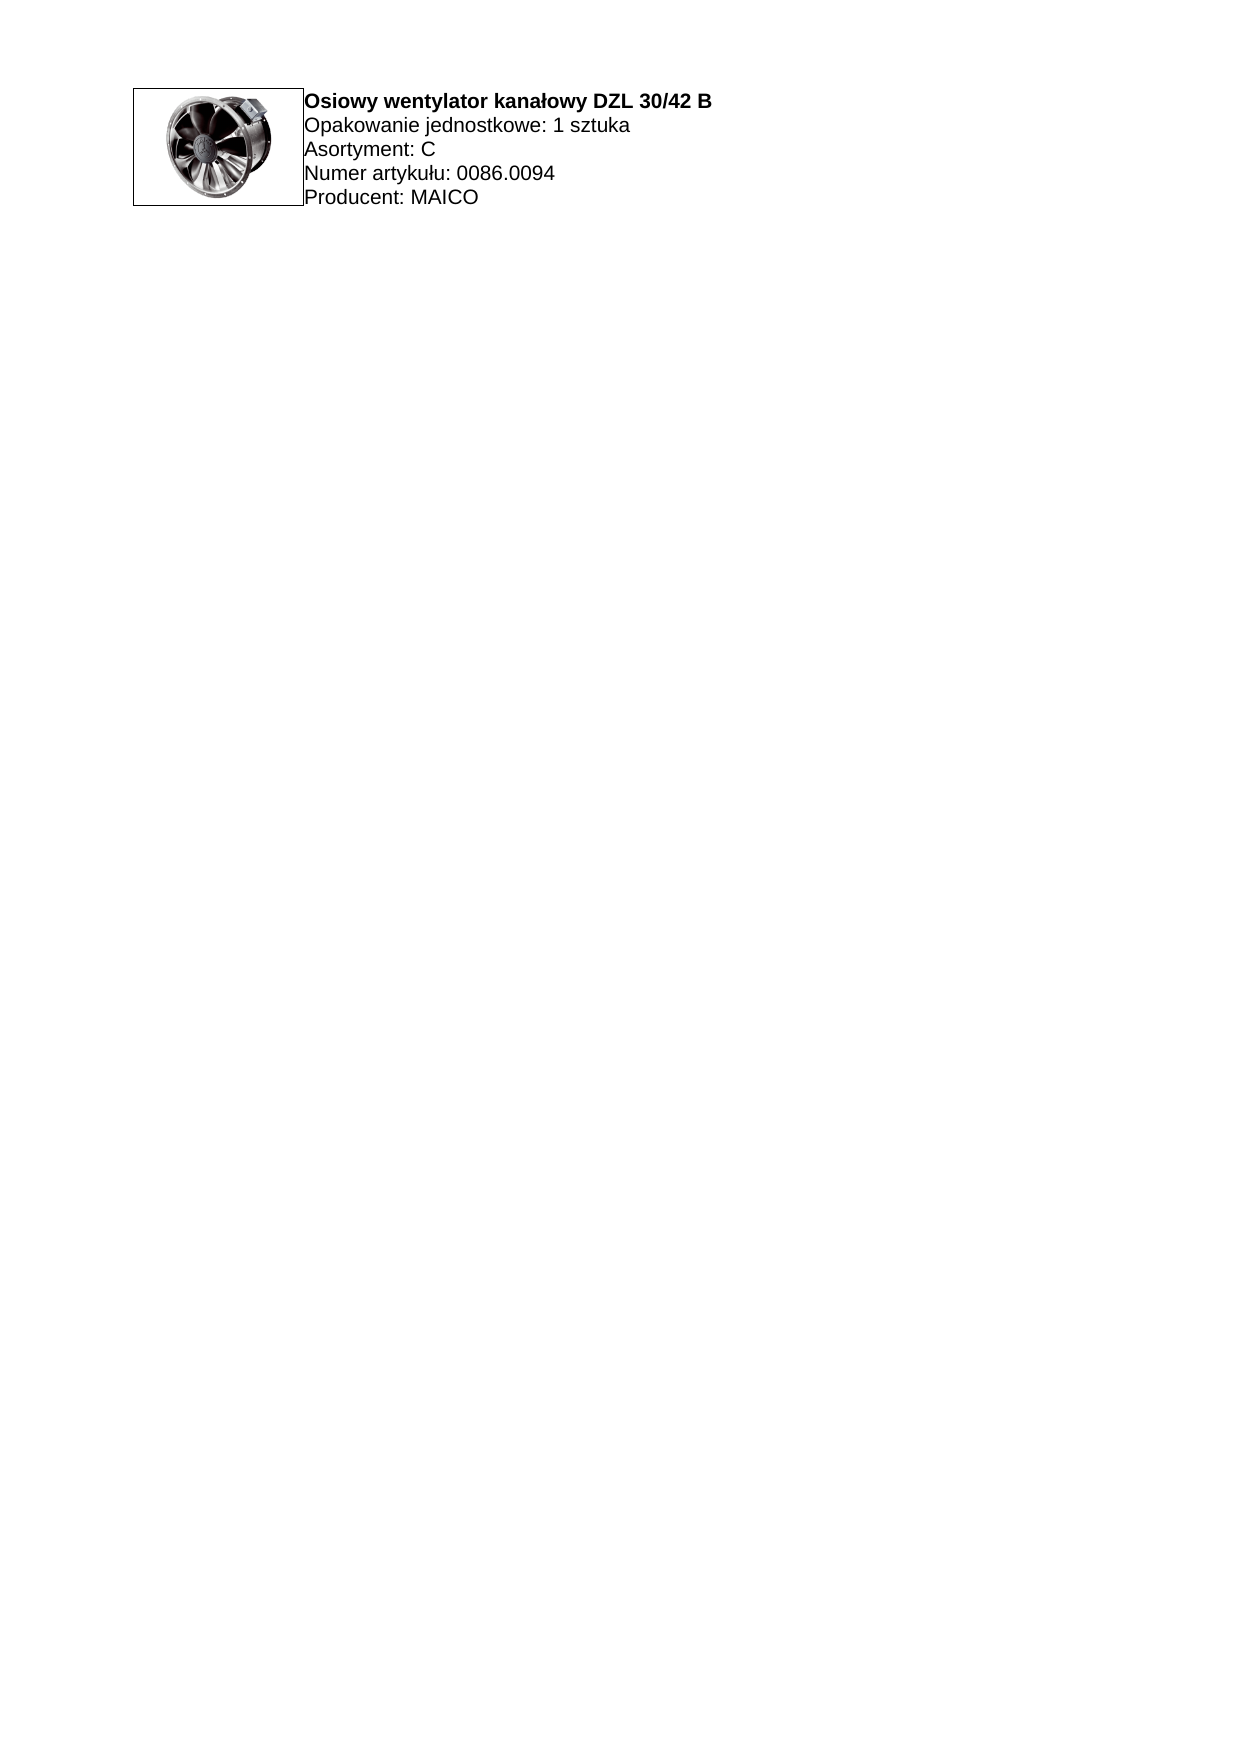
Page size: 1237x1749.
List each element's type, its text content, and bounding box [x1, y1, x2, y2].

text Osiowy wentylator kanałowy DZL 30/42 BOpakowanie jednostkowe: 1 sztukaAsortyment: C Numer artykułu: 0086.0094Producent: MAICO [133, 89, 1148, 208]
picture [134, 89, 303, 205]
